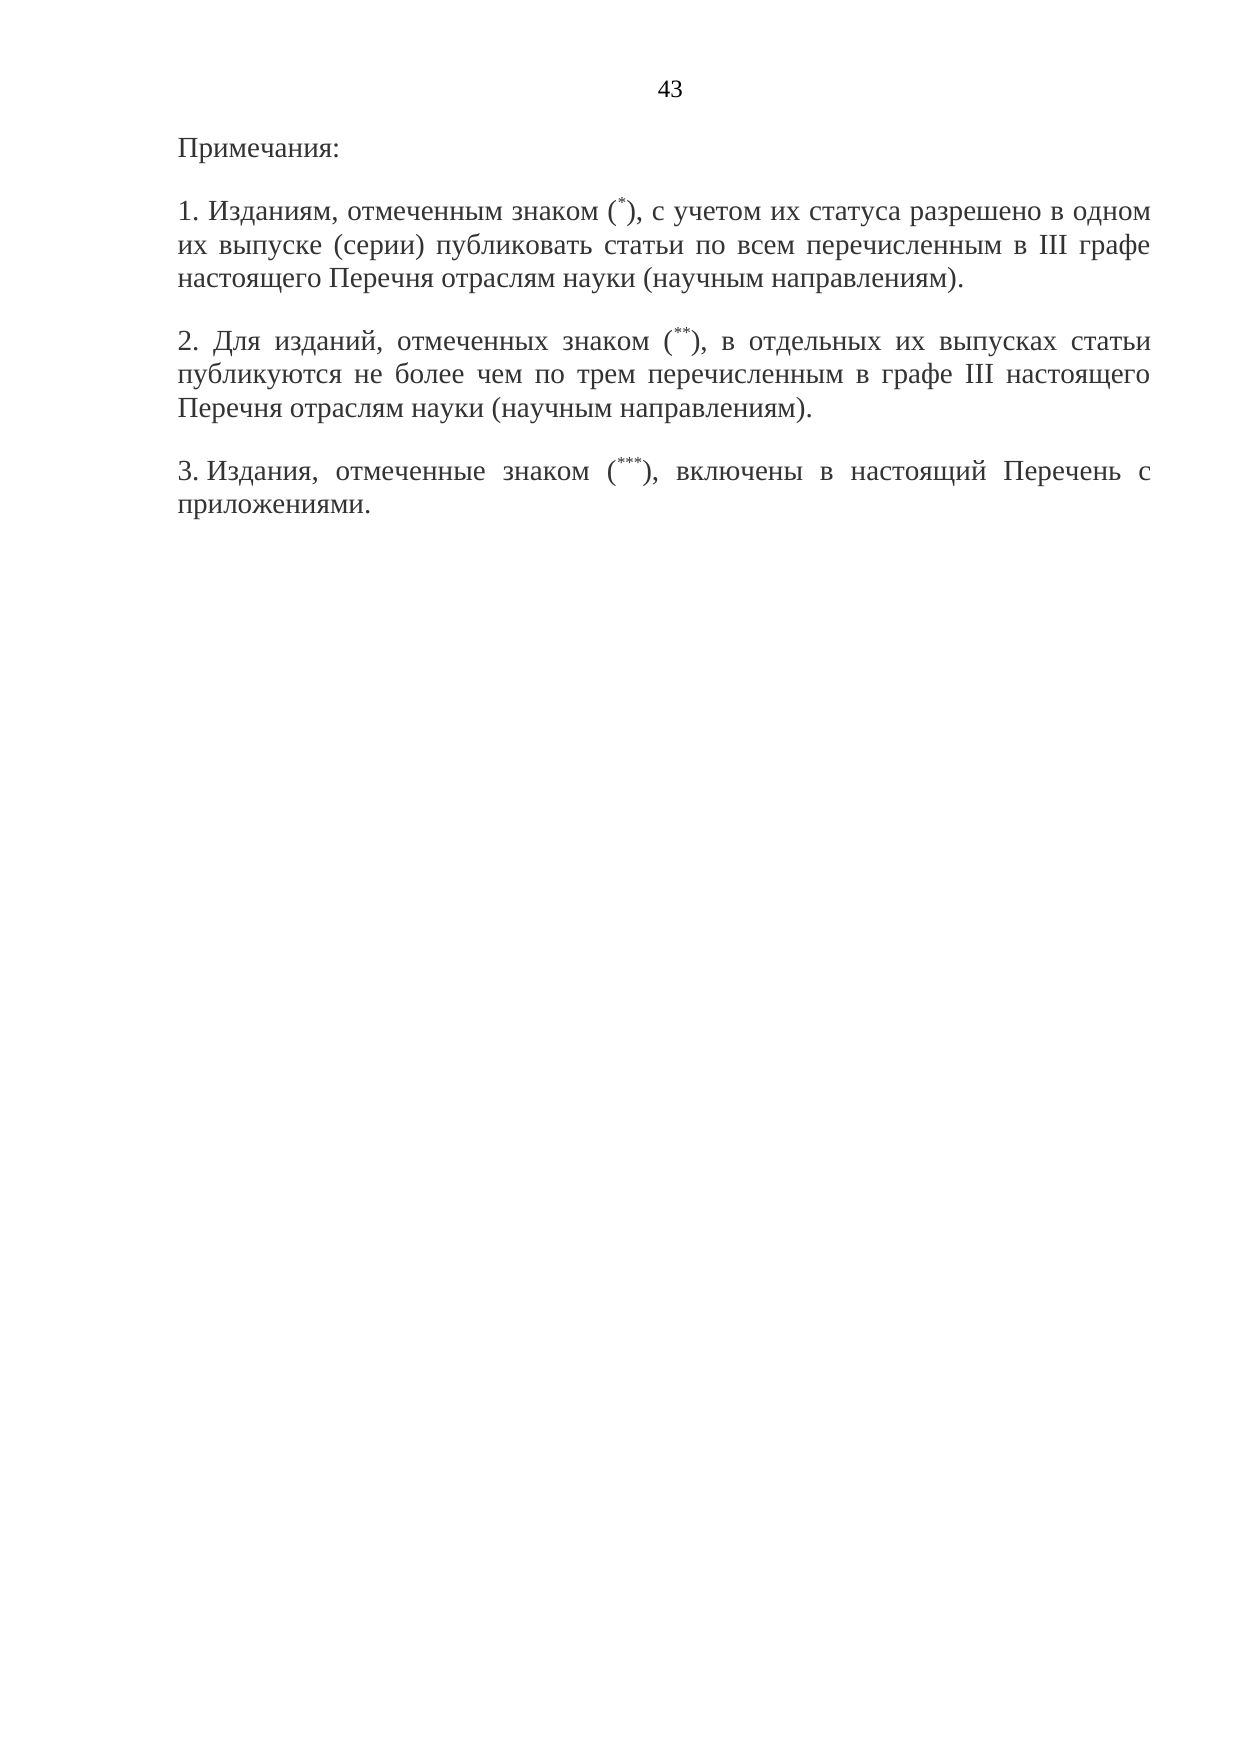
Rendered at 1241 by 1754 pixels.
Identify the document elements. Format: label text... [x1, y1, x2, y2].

text Примечания: [177, 131, 1152, 164]
text 2. Для изданий, отмеченных знаком (**), в отдельных их выпусках статьи публикуются не более чем по трем перечисленным в графе III настоящего Перечня отраслям науки (научным направлениям). [177, 323, 1152, 424]
text 1. Изданиям, отмеченным знаком (*), с учетом их статуса разрешено в одном их выпуске (серии) публиковать статьи по всем перечисленным в III графе настоящего Перечня отраслям науки (научным направлениям). [177, 193, 1152, 294]
text 3. Издания, отмеченные знаком (***), включены в настоящий Перечень с приложениями. [177, 453, 1152, 520]
